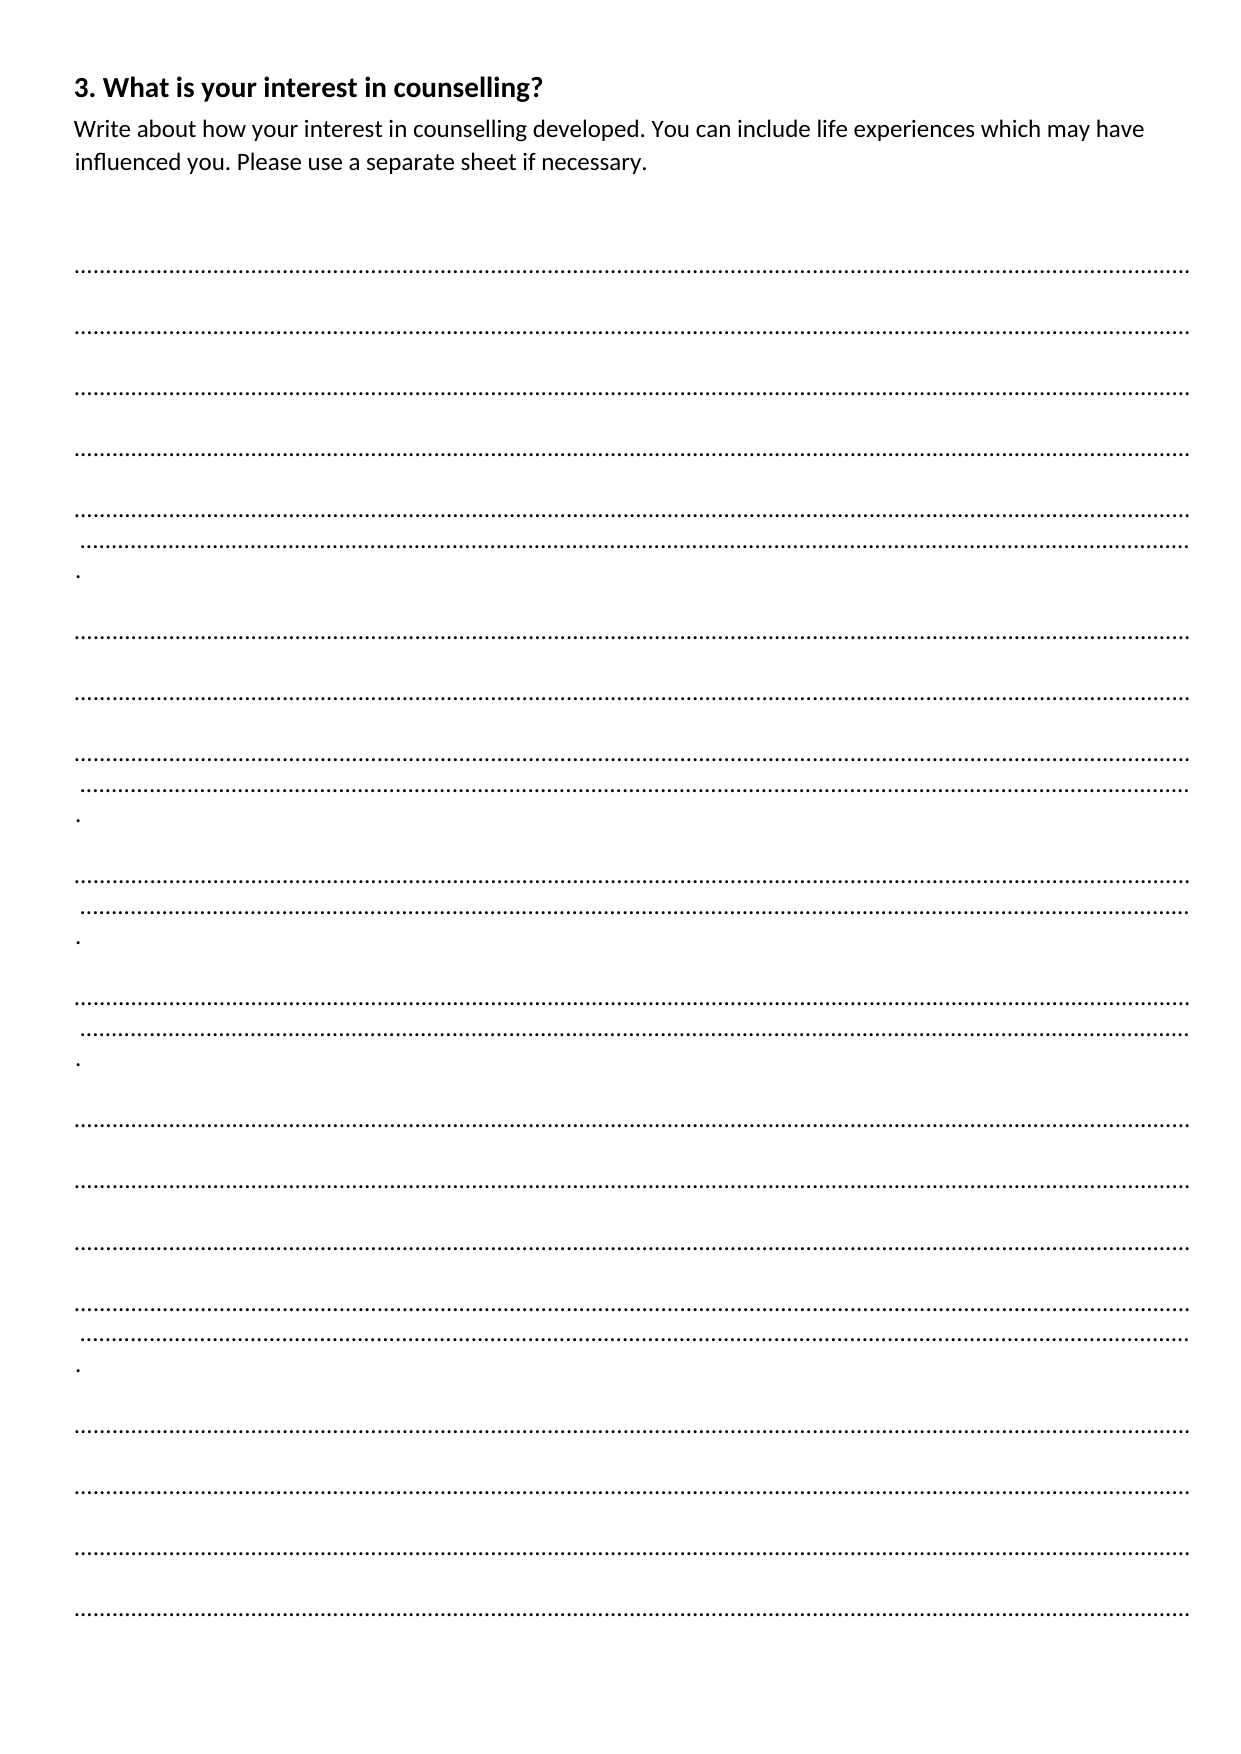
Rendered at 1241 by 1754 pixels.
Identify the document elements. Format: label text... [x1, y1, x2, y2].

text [74, 1592, 1194, 1622]
text Write about how your interest in counselling developed. You can include life experiences which may have influenced you. Please use a separate sheet if necessary. [73, 113, 1194, 177]
text 3. What is your interest in counselling? [73, 69, 1194, 105]
